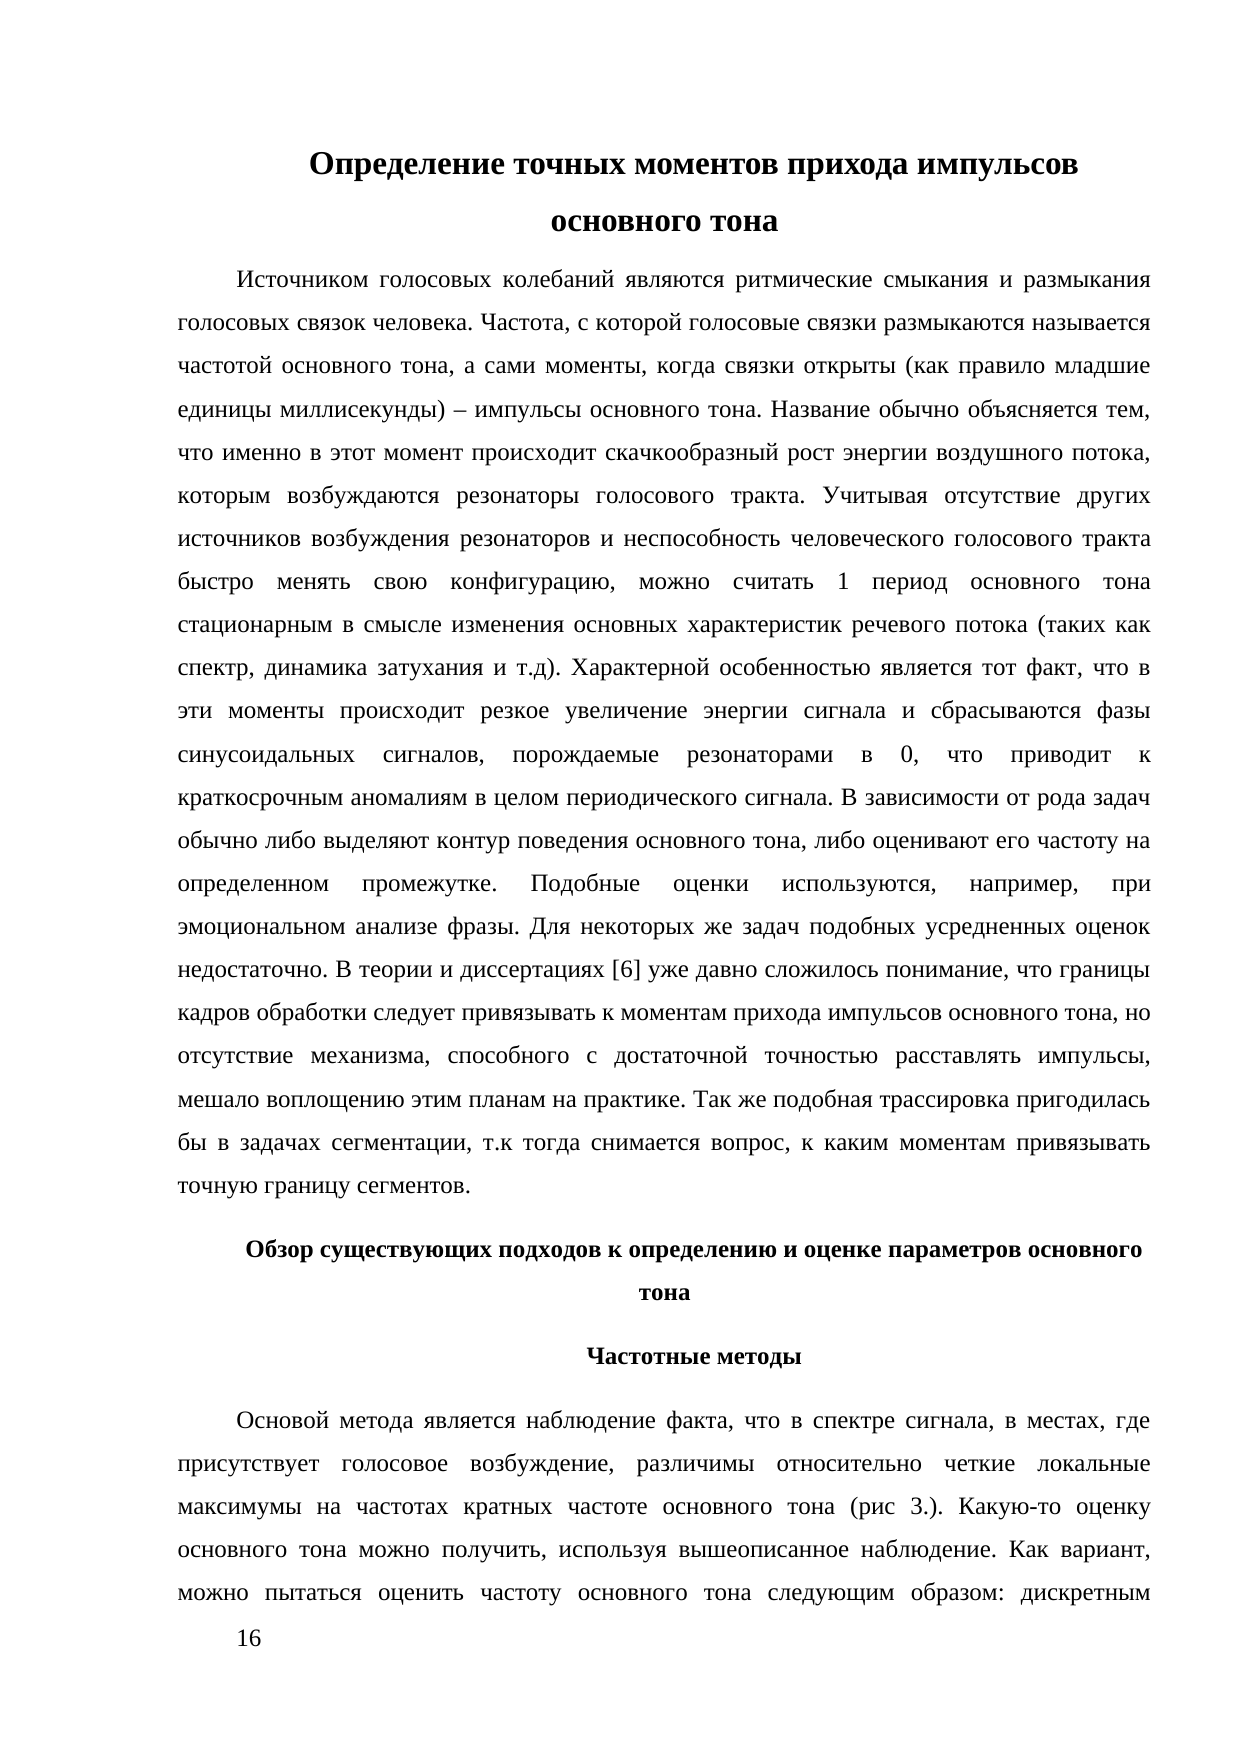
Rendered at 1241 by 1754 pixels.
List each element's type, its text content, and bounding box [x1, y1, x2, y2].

text Источником голосовых колебаний являются ритмические смыкания и размыкания голосовых связок человека. Частота, с которой голосовые связки размыкаются называется частотой основного тона, а сами моменты, когда связки открыты (как правило младшие единицы миллисекунды) – импульсы основного тона. Название обычно объясняется тем, что именно в этот момент происходит скачкообразный рост энергии воздушного потока, которым возбуждаются резонаторы голосового тракта. Учитывая отсутствие других источников возбуждения резонаторов и неспособность человеческого голосового тракта быстро менять свою конфигурацию, можно считать 1 период основного тона стационарным в смысле изменения основных характеристик речевого потока (таких как спектр, динамика затухания и т.д). Характерной особенностью является тот факт, что в эти моменты происходит резкое увеличение энергии сигнала и сбрасываются фазы синусоидальных сигналов, порождаемые резонаторами в 0, что приводит к краткосрочным аномалиям в целом периодического сигнала. В зависимости от рода задач обычно либо выделяют контур поведения основного тона, либо оценивают его частоту на определенном промежутке. Подобные оценки используются, например, при эмоциональном анализе фразы. Для некоторых же задач подобных усредненных оценок недостаточно. В теории и диссертациях [6] уже давно сложилось понимание, что границы кадров обработки следует привязывать к моментам прихода импульсов основного тона, но отсутствие механизма, способного с достаточной точностью расставлять импульсы, мешало воплощению этим планам на практике. Так же подобная трассировка пригодилась бы в задачах сегментации, т.к тогда снимается вопрос, к каким моментам привязывать точную границу сегментов. [177, 264, 1152, 1199]
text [177, 1405, 1152, 1606]
text Обзор существующих подходов к определению и оценке параметров основного тона [177, 1234, 1152, 1306]
subtitle Определение точных моментов прихода импульсов основного тона [177, 143, 1152, 239]
text Частотные методы [177, 1341, 1152, 1370]
